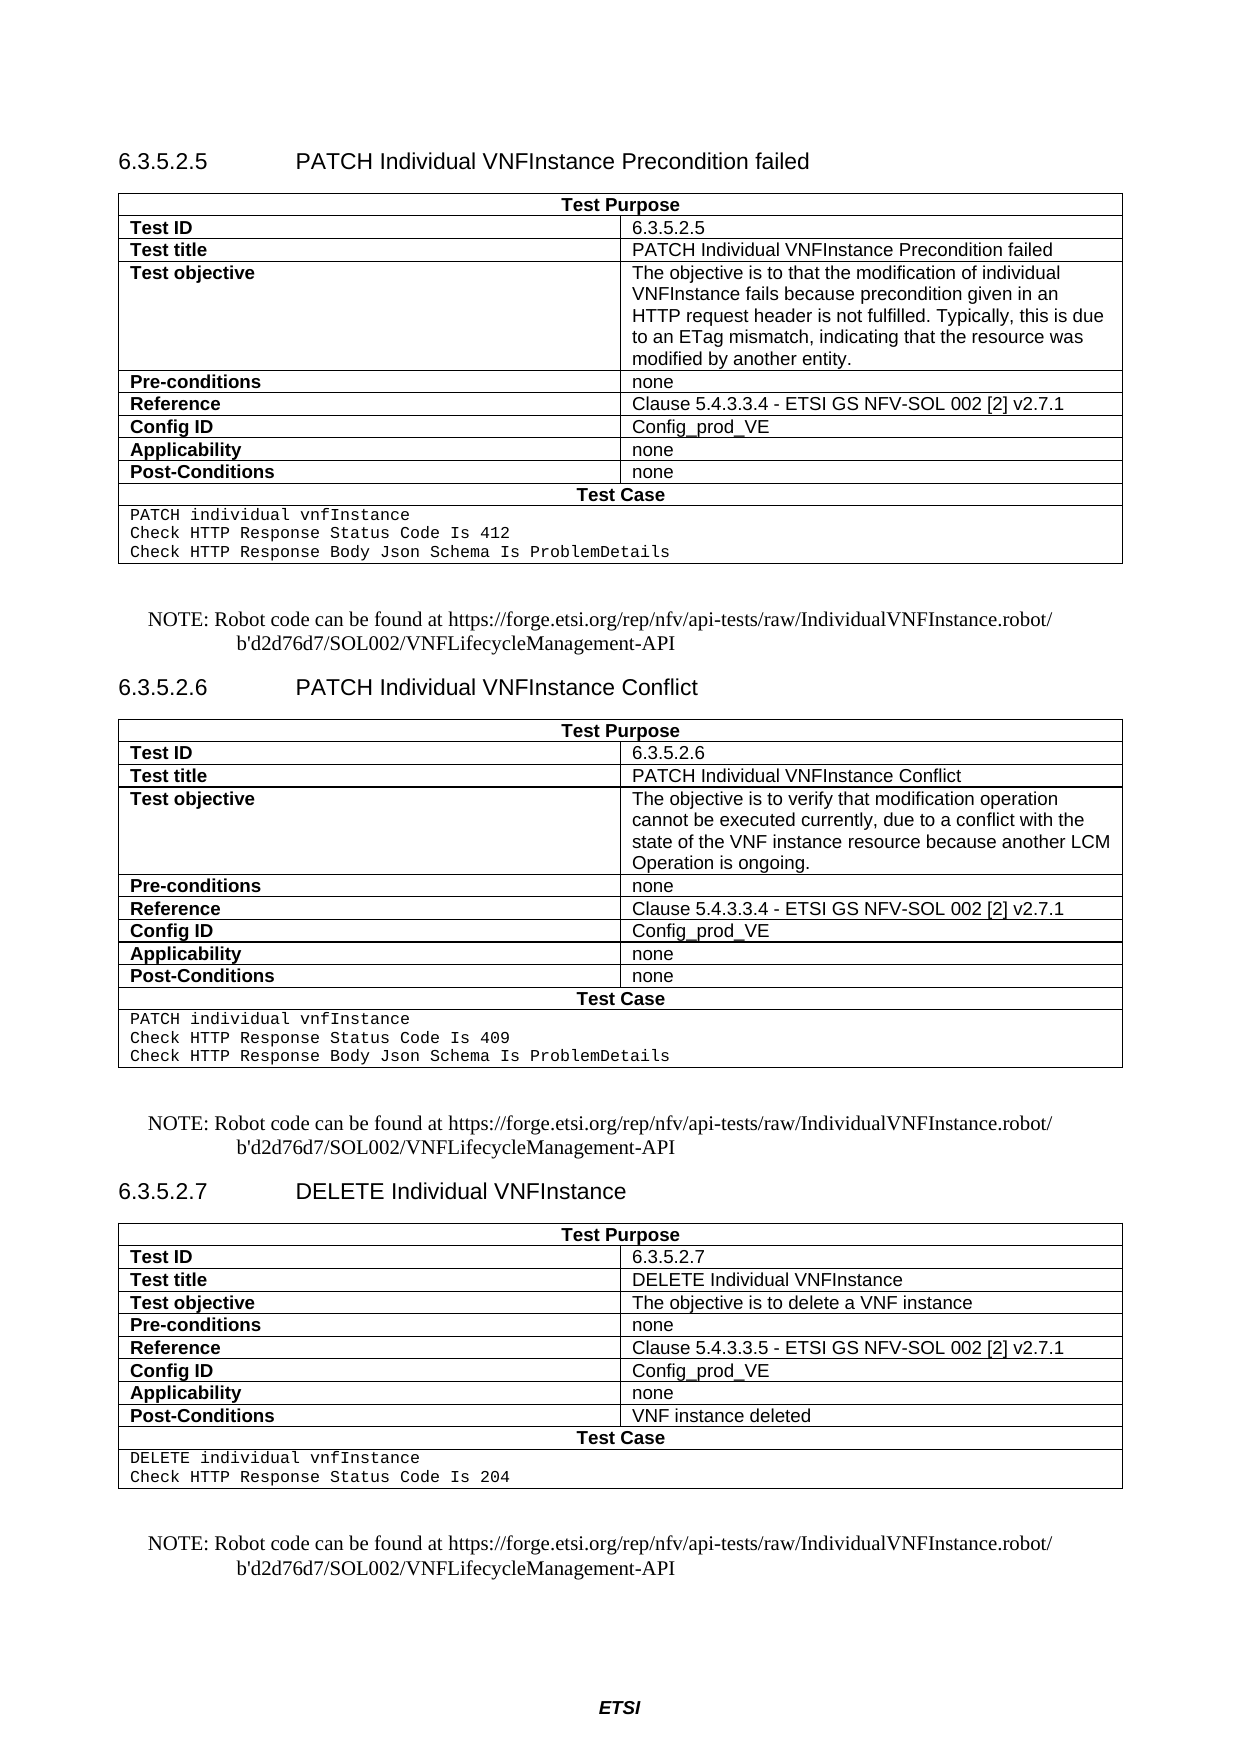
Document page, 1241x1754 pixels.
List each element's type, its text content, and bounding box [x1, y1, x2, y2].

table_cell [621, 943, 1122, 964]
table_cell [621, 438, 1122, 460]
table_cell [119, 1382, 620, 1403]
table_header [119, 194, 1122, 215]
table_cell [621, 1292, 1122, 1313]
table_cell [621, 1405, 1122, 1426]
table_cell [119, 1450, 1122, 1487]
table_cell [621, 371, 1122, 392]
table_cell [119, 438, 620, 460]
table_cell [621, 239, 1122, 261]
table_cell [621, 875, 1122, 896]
subtitle 6.3.5.2.5 PATCH Individual VNFInstance Precondition failed [118, 148, 1122, 174]
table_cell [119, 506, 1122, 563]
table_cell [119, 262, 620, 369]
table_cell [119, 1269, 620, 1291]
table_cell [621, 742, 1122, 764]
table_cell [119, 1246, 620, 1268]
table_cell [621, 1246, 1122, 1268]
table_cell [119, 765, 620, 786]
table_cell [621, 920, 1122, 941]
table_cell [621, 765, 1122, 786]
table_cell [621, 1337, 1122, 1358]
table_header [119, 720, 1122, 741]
text NOTE: Robot code can be found at https://forge.etsi.org/rep/nfv/api-tests/raw/IndividualVNFInstance.robot/b'd2d76d7/SOL002/VNFLifecycleManagement-API [148, 1531, 1122, 1579]
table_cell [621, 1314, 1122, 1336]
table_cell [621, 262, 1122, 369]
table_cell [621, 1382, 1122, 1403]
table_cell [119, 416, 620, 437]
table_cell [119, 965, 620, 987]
subtitle 6.3.5.2.6 PATCH Individual VNFInstance Conflict [118, 673, 1122, 700]
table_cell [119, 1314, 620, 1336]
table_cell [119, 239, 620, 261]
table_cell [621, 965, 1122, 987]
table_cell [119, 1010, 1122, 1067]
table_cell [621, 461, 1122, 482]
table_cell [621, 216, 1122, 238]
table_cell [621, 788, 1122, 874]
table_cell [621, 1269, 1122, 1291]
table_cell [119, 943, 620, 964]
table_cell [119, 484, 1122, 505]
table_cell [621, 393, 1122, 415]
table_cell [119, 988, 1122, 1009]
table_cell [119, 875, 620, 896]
text NOTE: Robot code can be found at https://forge.etsi.org/rep/nfv/api-tests/raw/IndividualVNFInstance.robot/b'd2d76d7/SOL002/VNFLifecycleManagement-API [148, 1111, 1122, 1159]
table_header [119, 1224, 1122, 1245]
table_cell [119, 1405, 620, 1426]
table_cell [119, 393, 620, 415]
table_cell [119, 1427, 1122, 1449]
text NOTE: Robot code can be found at https://forge.etsi.org/rep/nfv/api-tests/raw/IndividualVNFInstance.robot/b'd2d76d7/SOL002/VNFLifecycleManagement-API [148, 607, 1122, 655]
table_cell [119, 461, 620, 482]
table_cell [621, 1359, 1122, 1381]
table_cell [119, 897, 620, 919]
subtitle 6.3.5.2.7 DELETE Individual VNFInstance [118, 1178, 1122, 1204]
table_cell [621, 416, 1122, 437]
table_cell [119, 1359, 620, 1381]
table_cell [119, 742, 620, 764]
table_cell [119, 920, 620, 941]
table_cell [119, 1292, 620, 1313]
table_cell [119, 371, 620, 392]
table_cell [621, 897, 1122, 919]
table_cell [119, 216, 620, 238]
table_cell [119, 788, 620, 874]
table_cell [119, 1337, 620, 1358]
